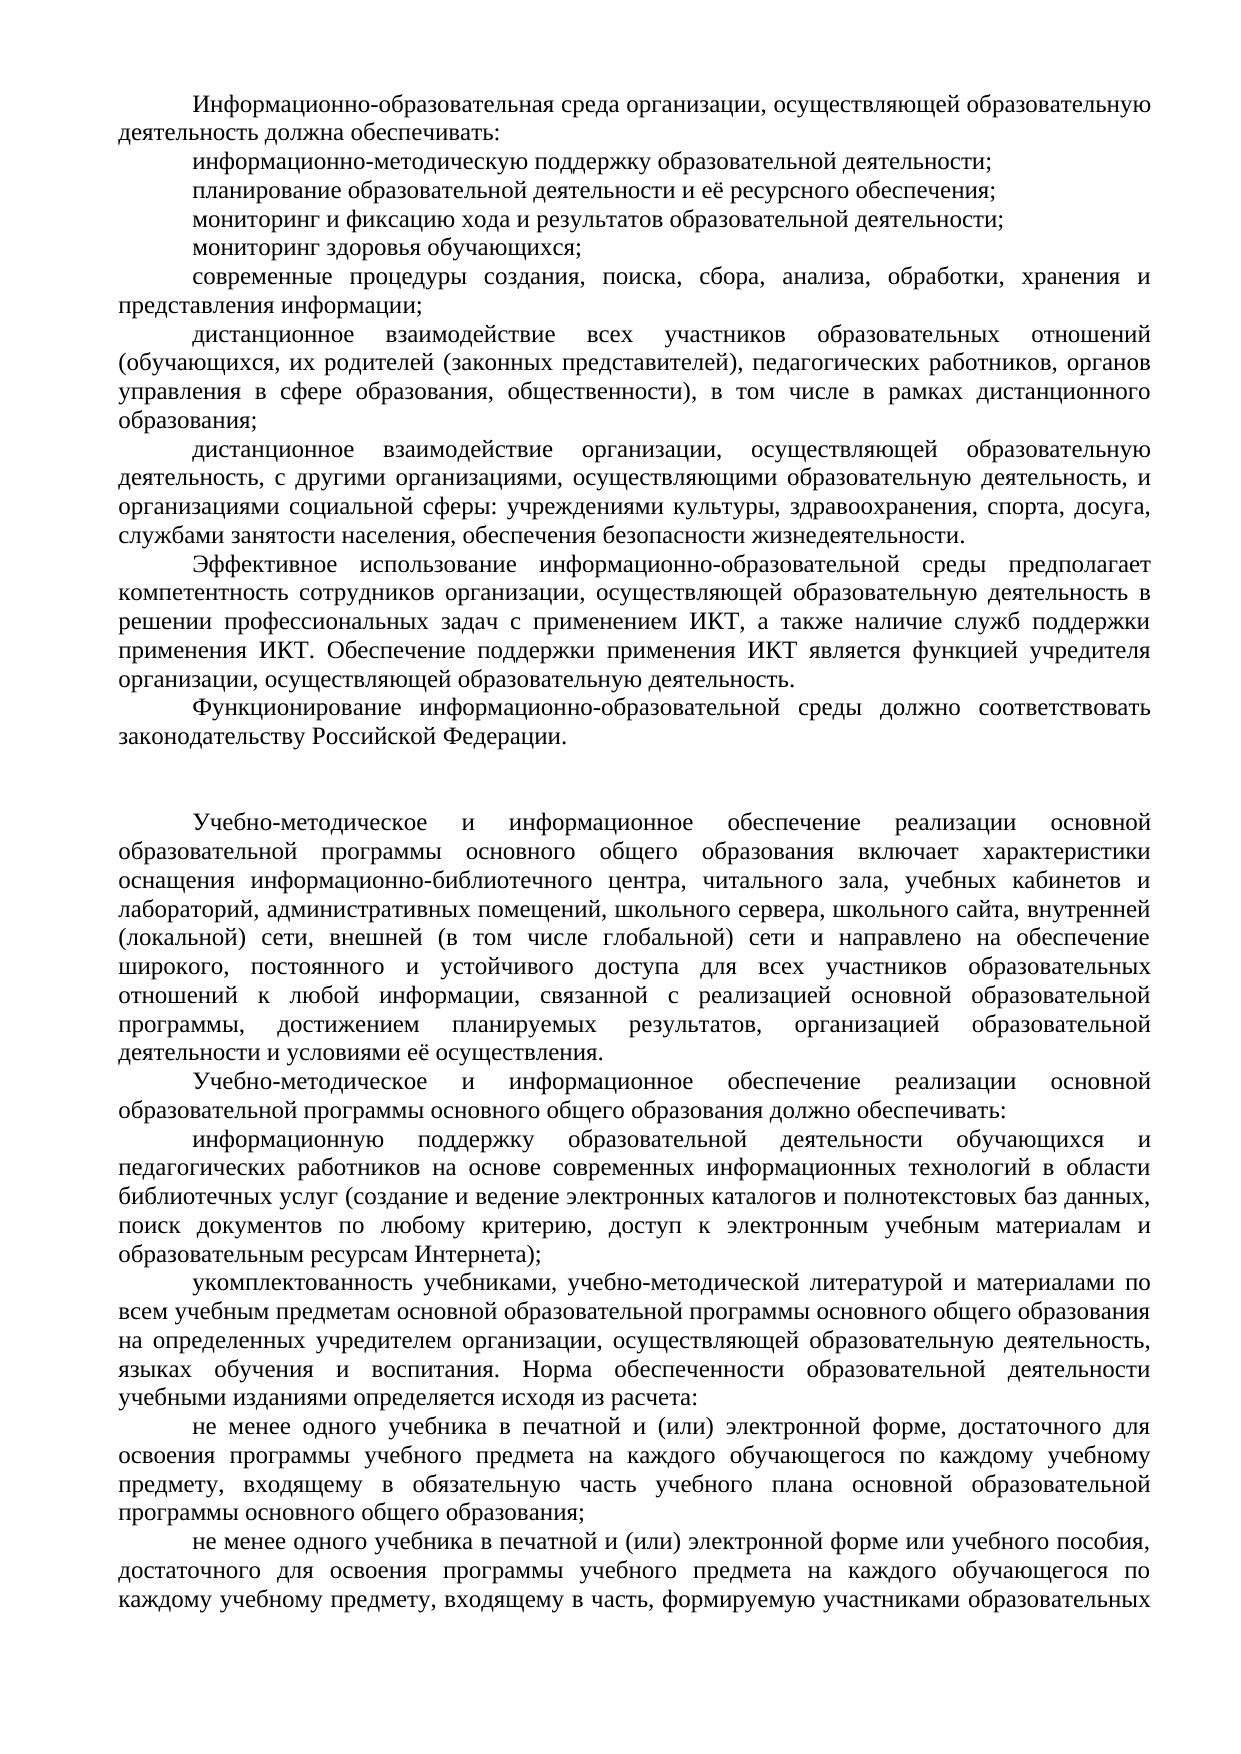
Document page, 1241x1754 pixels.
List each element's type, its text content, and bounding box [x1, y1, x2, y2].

text Функционирование информационно-образовательной среды должно соответствовать законодательству Российской Федерации. [118, 692, 1152, 750]
text дистанционное взаимодействие всех участников образовательных отношений (обучающихся, их родителей (законных представителей), педагогических работников, органов управления в сфере образования, общественности), в том числе в рамках дистанционного образования; [118, 319, 1152, 434]
text дистанционное взаимодействие организации, осуществляющей образовательную деятельность, с другими организациями, осуществляющими образовательную деятельность, и организациями социальной сферы: учреждениями культуры, здравоохранения, спорта, досуга, службами занятости населения, обеспечения безопасности жизнедеятельности. [118, 434, 1152, 549]
text Эффективное использование информационно-образовательной среды предполагает компетентность сотрудников организации, осуществляющей образовательную деятельность в решении профессиональных задач с применением ИКТ, а также наличие служб поддержки применения ИКТ. Обеспечение поддержки применения ИКТ является функцией учредителя организации, осуществляющей образовательную деятельность. [118, 549, 1152, 692]
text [118, 1526, 1152, 1612]
text Информационно-образовательная среда организации, осуществляющей образовательную деятельность должна обеспечивать: [118, 89, 1152, 146]
text Учебно-методическое и информационное обеспечение реализации основной образовательной программы основного общего образования включает характеристики оснащения информационно-библиотечного центра, читального зала, учебных кабинетов и лабораторий, административных помещений, школьного сервера, школьного сайта, внутренней (локальной) сети, внешней (в том числе глобальной) сети и направлено на обеспечение широкого, постоянного и устойчивого доступа для всех участников образовательных отношений к любой информации, связанной с реализацией основной образовательной программы, достижением планируемых результатов, организацией образовательной деятельности и условиями её осуществления. [118, 807, 1152, 1066]
text Учебно-методическое и информационное обеспечение реализации основной образовательной программы основного общего образования должно обеспечивать: [118, 1066, 1152, 1124]
text современные процедуры создания, поиска, сбора, анализа, обработки, хранения и представления информации; [118, 261, 1152, 319]
text мониторинг здоровья обучающихся; [118, 232, 1152, 261]
text мониторинг и фиксацию хода и результатов образовательной деятельности; [118, 204, 1152, 232]
text укомплектованность учебниками, учебно-методической литературой и материалами по всем учебным предметам основной образовательной программы основного общего образования на определенных учредителем организации, осуществляющей образовательную деятельность, языках обучения и воспитания. Норма обеспеченности образовательной деятельности учебными изданиями определяется исходя из расчета: [118, 1267, 1152, 1411]
text информационную поддержку образовательной деятельности обучающихся и педагогических работников на основе современных информационных технологий в области библиотечных услуг (создание и ведение электронных каталогов и полнотекстовых баз данных, поиск документов по любому критерию, доступ к электронным учебным материалам и образовательным ресурсам Интернета); [118, 1124, 1152, 1267]
text не менее одного учебника в печатной и (или) электронной форме, достаточного для освоения программы учебного предмета на каждого обучающегося по каждому учебному предмету, входящему в обязательную часть учебного плана основной образовательной программы основного общего образования; [118, 1411, 1152, 1526]
text информационно-методическую поддержку образовательной деятельности; [118, 146, 1152, 175]
text планирование образовательной деятельности и её ресурсного обеспечения; [118, 175, 1152, 204]
